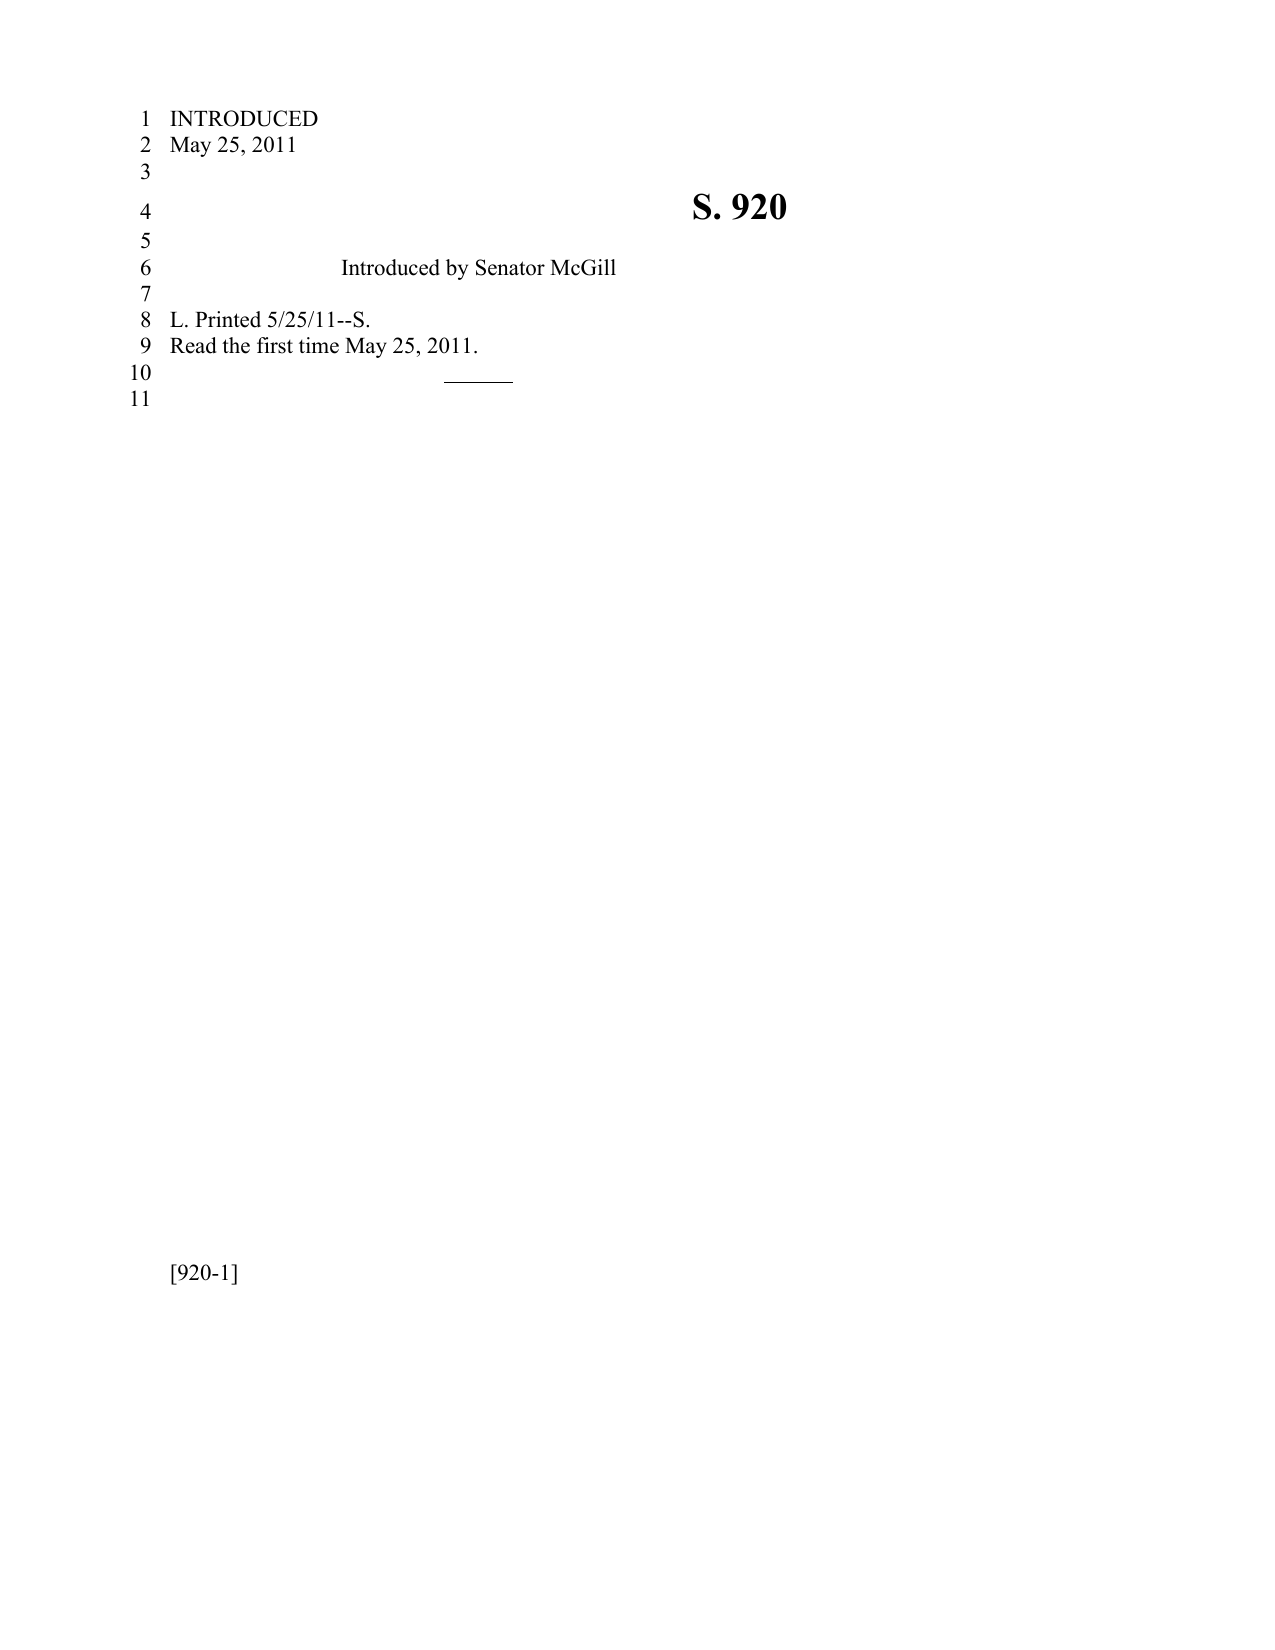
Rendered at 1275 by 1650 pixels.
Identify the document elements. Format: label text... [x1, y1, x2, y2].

text May 25, 2011 [169, 131, 787, 158]
text S. 920 [169, 184, 787, 227]
text L. Printed 5/25/11--S. [169, 306, 787, 333]
text INTRODUCED [169, 105, 787, 131]
text Read the first time May 25, 2011. [169, 333, 787, 359]
text Introduced by Senator McGill [169, 253, 787, 280]
